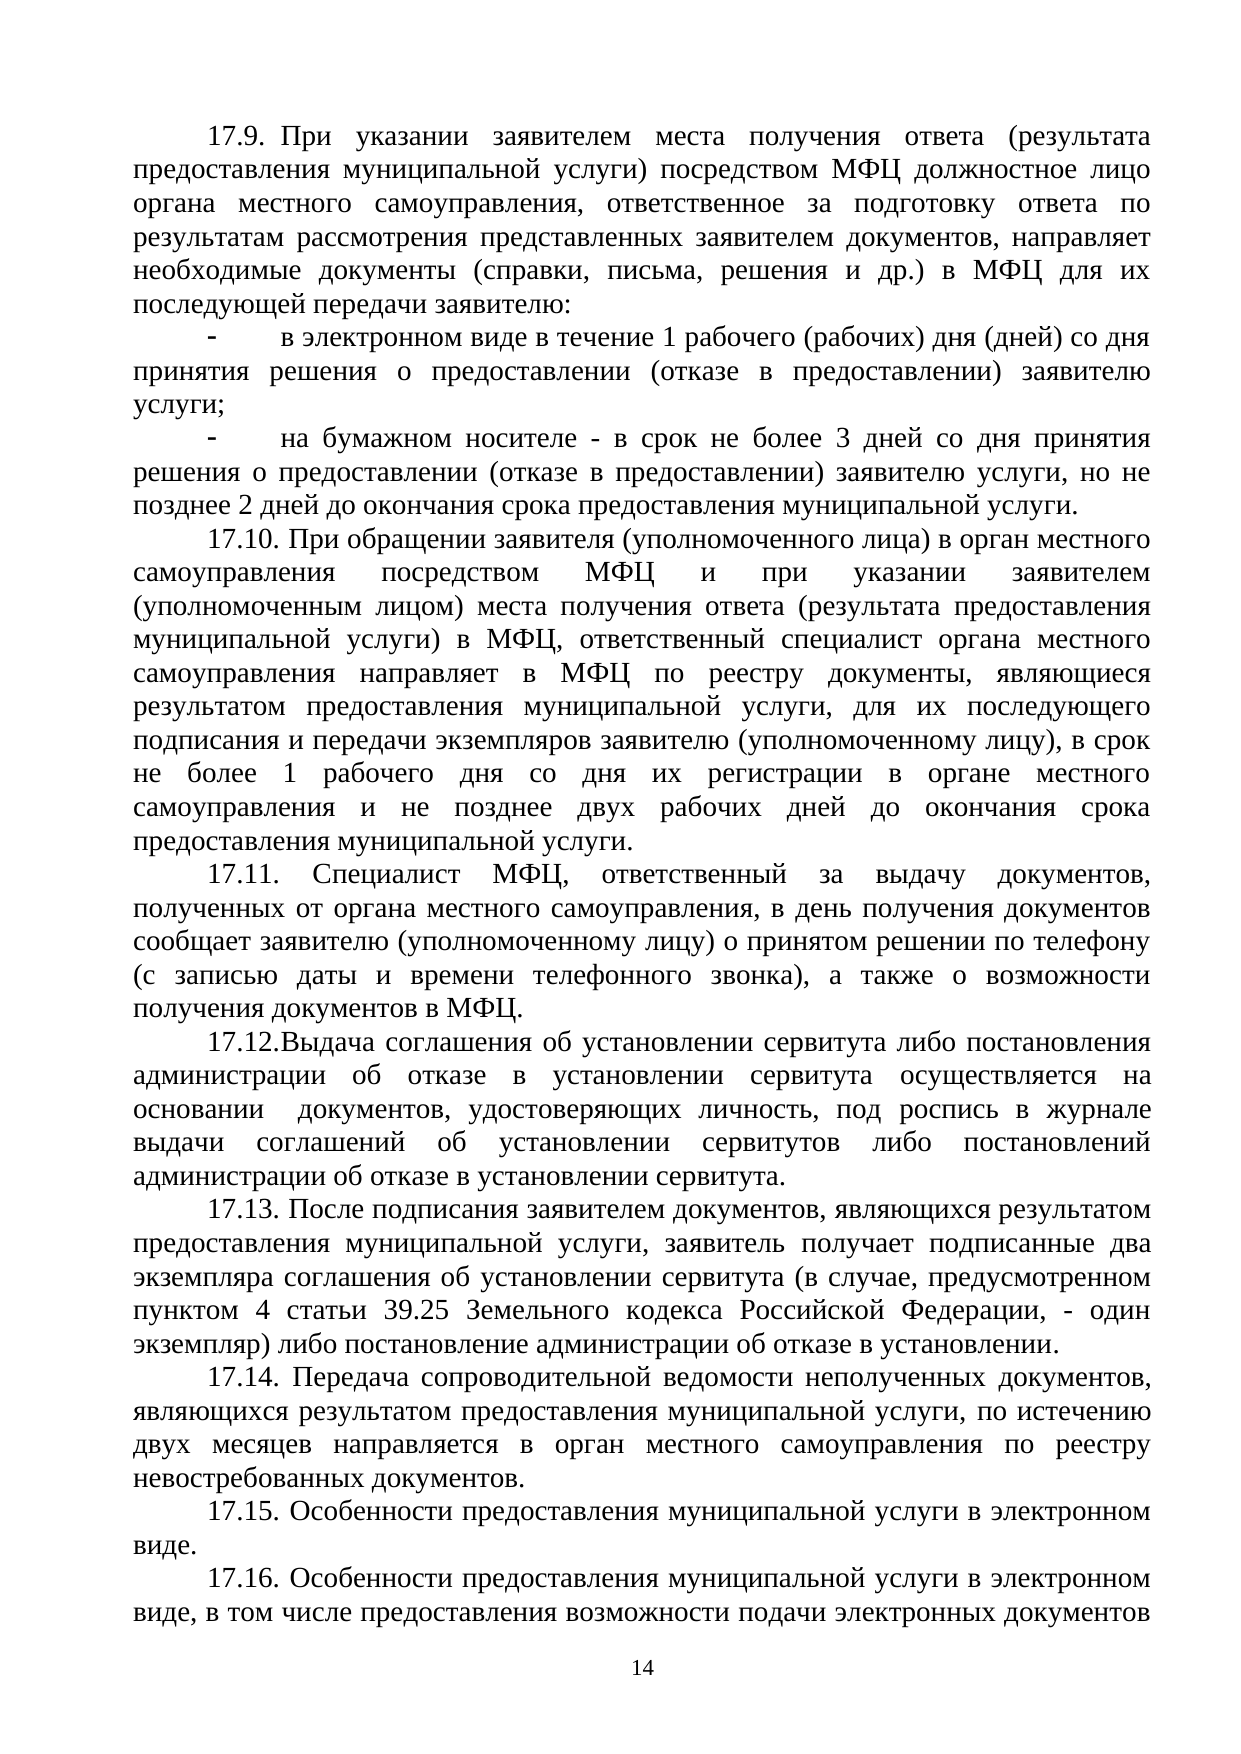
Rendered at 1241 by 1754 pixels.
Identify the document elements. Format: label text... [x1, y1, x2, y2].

list При указании заявителем места получения ответа (результата предоставления муниципальной услуги) посредством МФЦ должностное лицо органа местного самоуправления, ответственное за подготовку ответа по результатам рассмотрения представленных заявителем документов, направляет необходимые документы (справки, письма, решения и др.) в МФЦ для их последующей передачи заявителю: [133, 118, 1152, 319]
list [133, 1561, 1152, 1628]
list Специалист МФЦ, ответственный за выдачу документов, полученных от органа местного самоуправления, в день получения документов сообщает заявителю (уполномоченному лицу) о принятом решении по телефону (с записью даты и времени телефонного звонка), а также о возможности получения документов в МФЦ. [133, 856, 1152, 1024]
list После подписания заявителем документов, являющихся результатом предоставления муниципальной услуги, заявитель получает подписанные два экземпляра соглашения об установлении сервитута (в случае, предусмотренном пунктом 4 статьи 39.25 Земельного кодекса Российской Федерации, - один экземпляр) либо постановление администрации об отказе в установлении. [133, 1192, 1152, 1359]
list Особенности предоставления муниципальной услуги в электронном виде. [133, 1493, 1152, 1561]
list Выдача соглашения об установлении сервитута либо постановления администрации об отказе в установлении сервитута осуществляется на основании документов, удостоверяющих личность, под роспись в журнале выдачи соглашений об установлении сервитутов либо постановлений администрации об отказе в установлении сервитута. [133, 1024, 1152, 1192]
list При обращении заявителя (уполномоченного лица) в орган местного самоуправления посредством МФЦ и при указании заявителем (уполномоченным лицом) места получения ответа (результата предоставления муниципальной услуги) в МФЦ, ответственный специалист органа местного самоуправления направляет в МФЦ по реестру документы, являющиеся результатом предоставления муниципальной услуги, для их последующего подписания и передачи экземпляров заявителю (уполномоченному лицу), в срок не более 1 рабочего дня со дня их регистрации в органе местного самоуправления и не позднее двух рабочих дней до окончания срока предоставления муниципальной услуги. [133, 521, 1152, 856]
list на бумажном носителе - в срок не более 3 дней со дня принятия решения о предоставлении (отказе в предоставлении) заявителю услуги, но не позднее 2 дней до окончания срока предоставления муниципальной услуги. [133, 420, 1152, 521]
list Передача сопроводительной ведомости неполученных документов, являющихся результатом предоставления муниципальной услуги, по истечению двух месяцев направляется в орган местного самоуправления по реестру невостребованных документов. [133, 1359, 1152, 1493]
list в электронном виде в течение 1 рабочего (рабочих) дня (дней) со дня принятия решения о предоставлении (отказе в предоставлении) заявителю услуги; [133, 319, 1152, 420]
